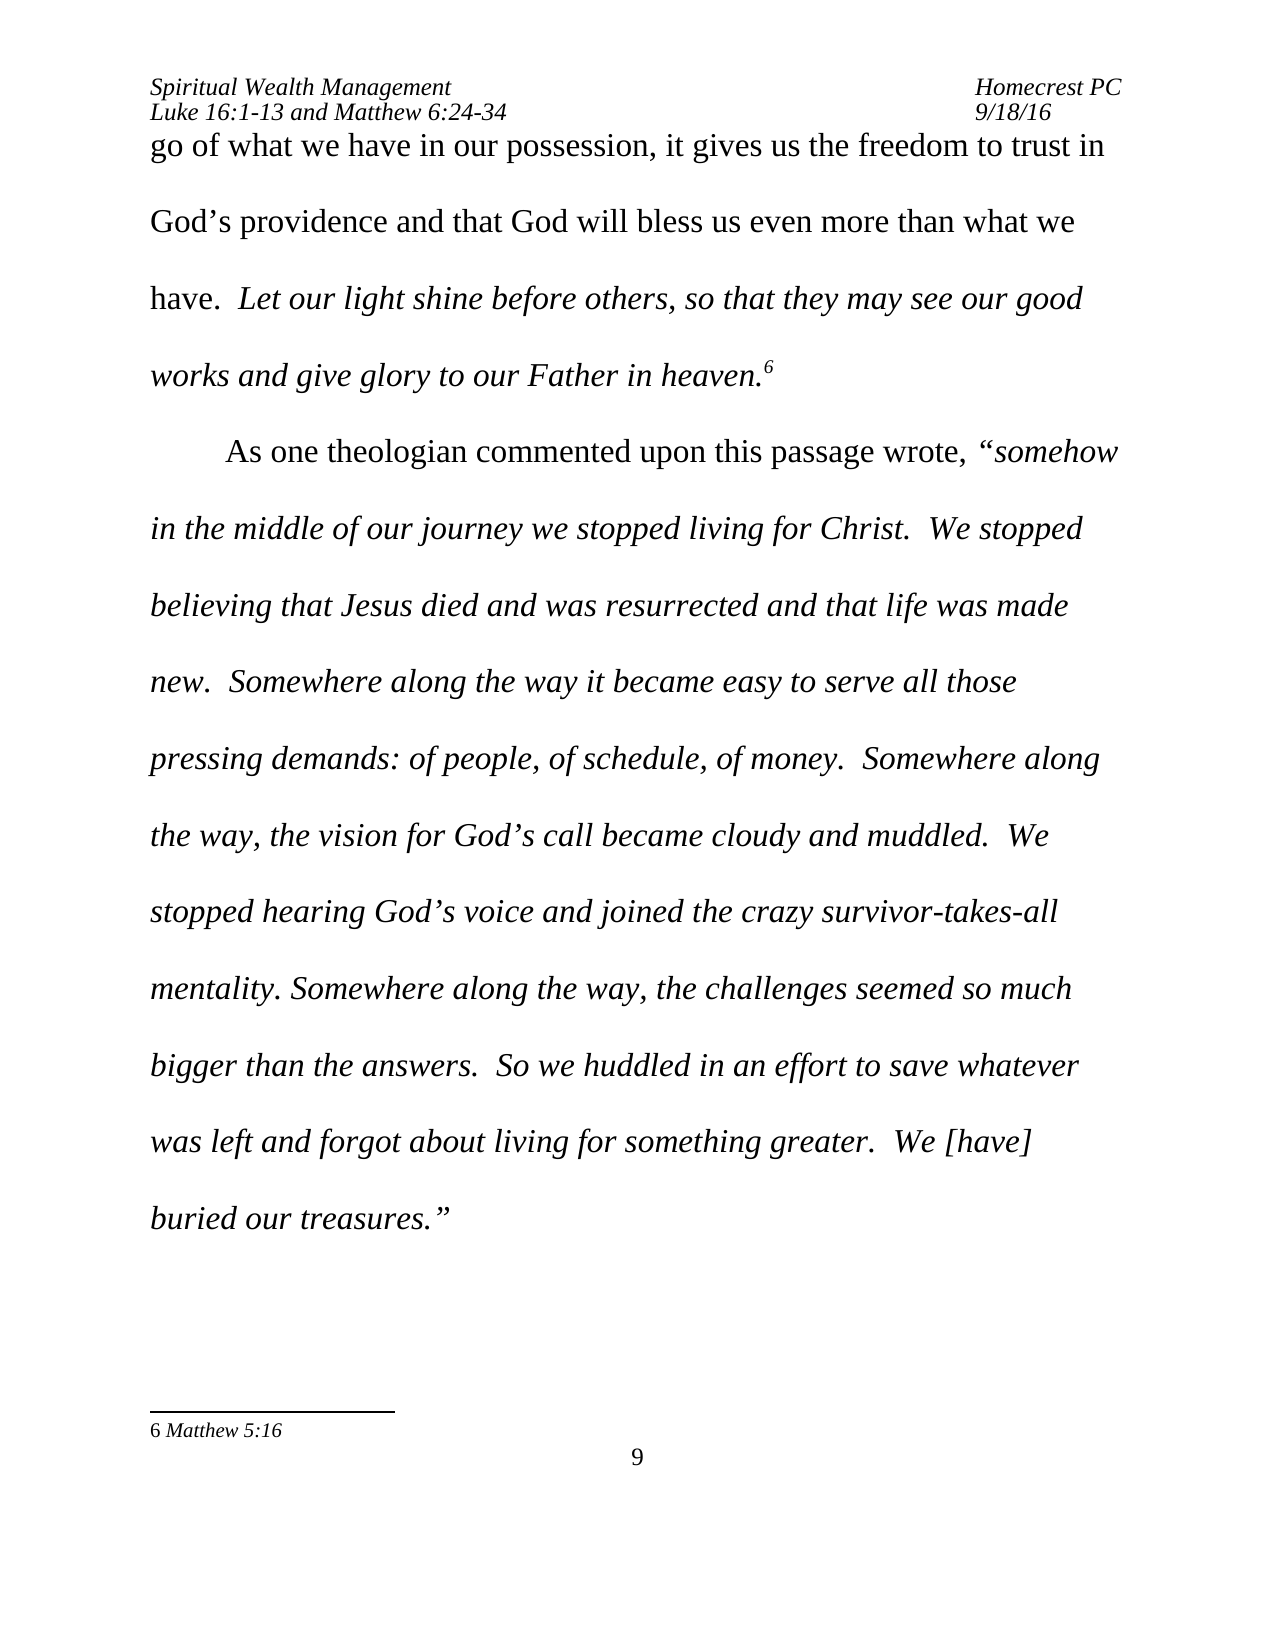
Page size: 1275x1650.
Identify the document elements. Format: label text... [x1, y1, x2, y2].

text As one theologian commented upon this passage wrote, “somehow in the middle of our journey we stopped living for Christ. We stopped believing that Jesus died and was resurrected and that life was made new. Somewhere along the way it became easy to serve all those pressing demands: of people, of schedule, of money. Somewhere along the way, the vision for God’s call became cloudy and muddled. We stopped hearing God’s voice and joined the crazy survivor-takes-all mentality. Somewhere along the way, the challenges seemed so much bigger than the answers. So we huddled in an effort to save whatever was left and forgot about living for something greater. We [have] buried our treasures.” [150, 432, 1125, 1237]
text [150, 125, 1125, 393]
